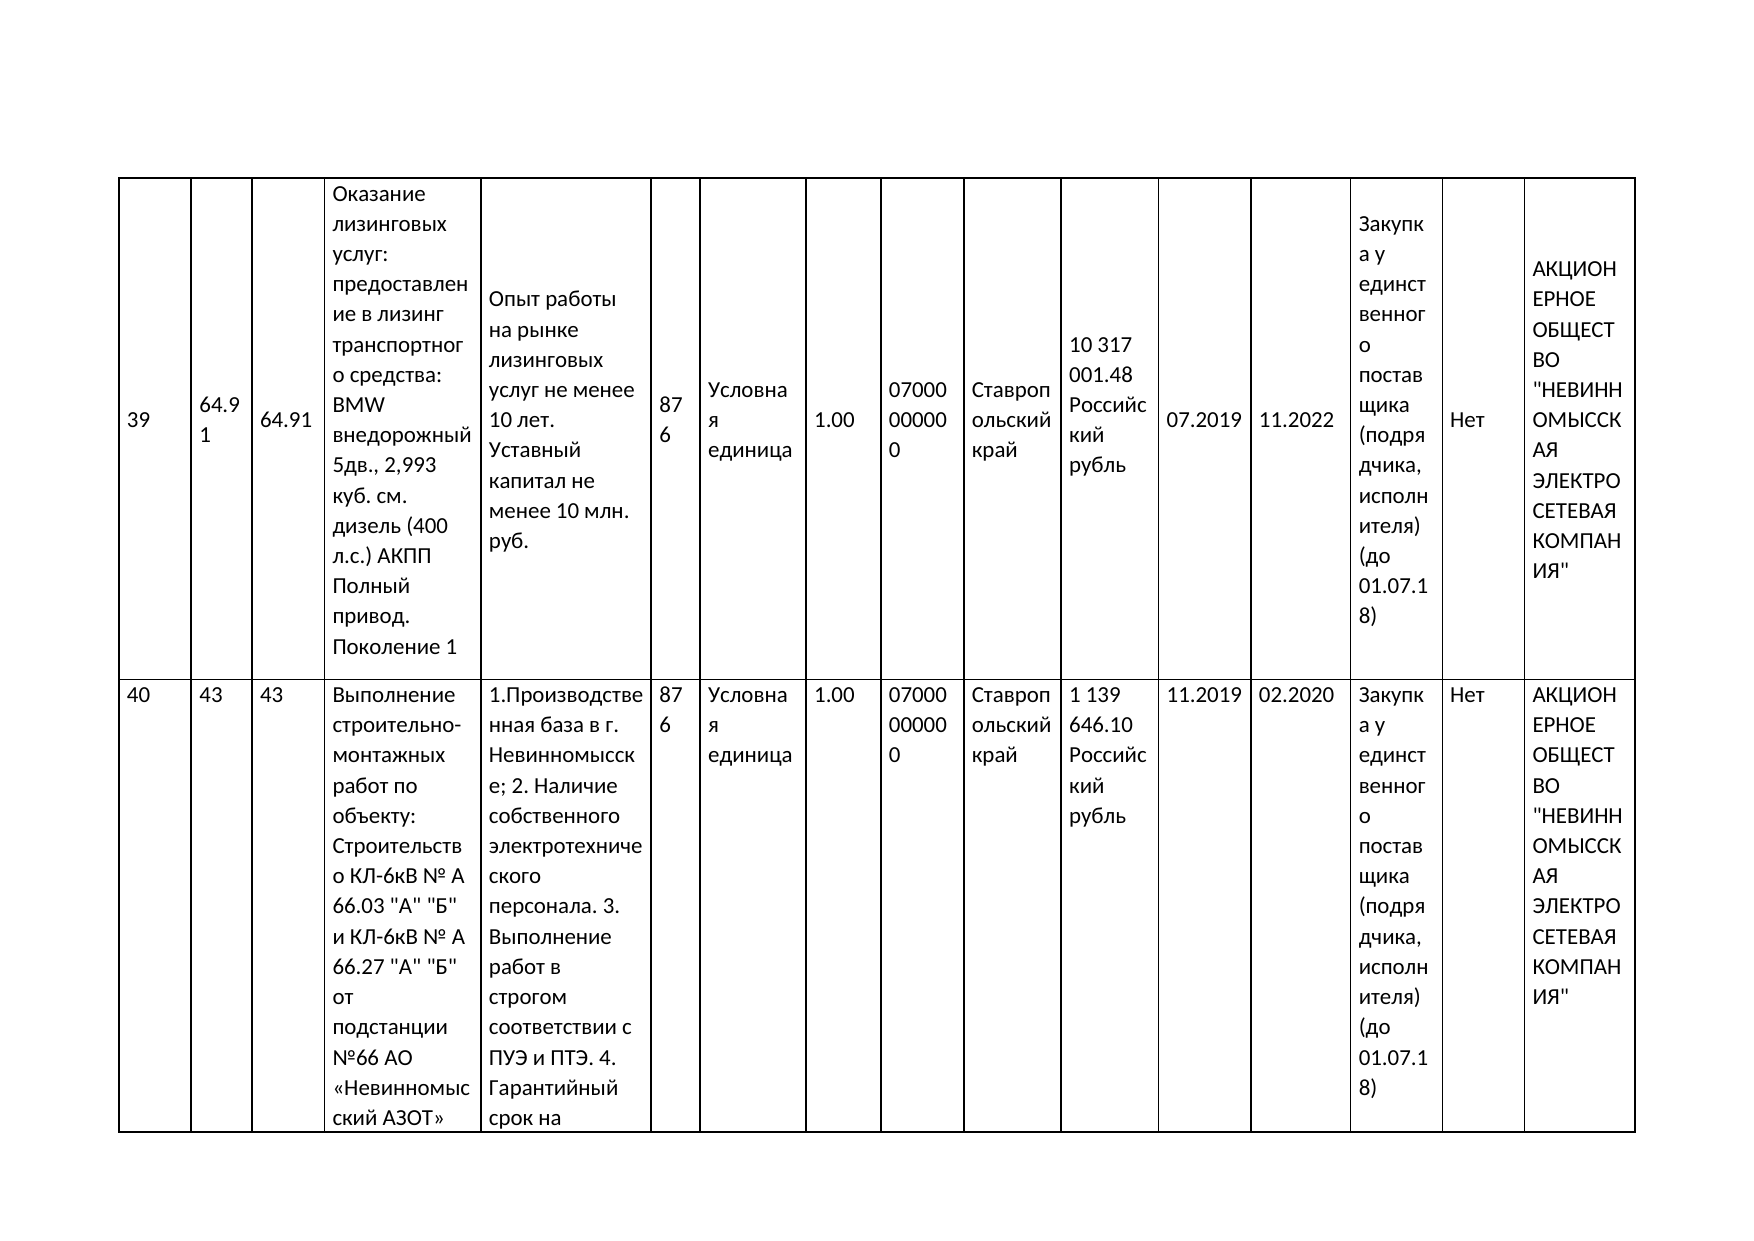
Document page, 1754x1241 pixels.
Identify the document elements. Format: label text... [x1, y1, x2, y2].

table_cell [1351, 179, 1442, 679]
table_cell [482, 680, 650, 1131]
table_cell 876 [652, 179, 699, 679]
table_cell Ставропольский край [965, 680, 1060, 1131]
table_cell Условная единица [701, 179, 805, 679]
table_cell 39 [120, 179, 190, 679]
table_cell 07000000000 [882, 179, 963, 679]
table_cell Ставропольский край [965, 179, 1060, 679]
table_cell 07.2019 [1159, 179, 1250, 679]
table_cell 02.2020 [1252, 680, 1350, 1131]
table_cell 11.2022 [1252, 179, 1350, 679]
table_cell Оказание лизинговых услуг: предоставление в лизинг транспортного средства: BMW внедорожный 5дв., 2,993 куб. см. дизель (400 л.с.) АКПП Полный привод. Поколение 1 [325, 179, 480, 679]
table_cell 43 [192, 680, 251, 1131]
table_cell 10 317 001.48 Российский рубль [1062, 179, 1158, 679]
table_cell 11.2019 [1159, 680, 1250, 1131]
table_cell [325, 680, 480, 1131]
table_cell 40 [120, 680, 190, 1131]
table_cell 64.91 [192, 179, 251, 679]
table_cell 1.00 [807, 179, 880, 679]
table_cell 876 [652, 680, 699, 1131]
table_cell 1.00 [807, 680, 880, 1131]
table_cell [1525, 680, 1634, 1131]
table_cell 43 [253, 680, 324, 1131]
table_cell Опыт работы на рынке лизинговых услуг не менее 10 лет. Уставный капитал не менее 10 млн. руб. [482, 179, 650, 679]
table_cell Нет [1443, 179, 1524, 679]
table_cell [1351, 680, 1442, 1131]
table_cell 07000000000 [882, 680, 963, 1131]
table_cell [1525, 179, 1634, 679]
table_cell 64.91 [253, 179, 324, 679]
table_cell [1062, 680, 1158, 1131]
table_cell Условная единица [701, 680, 805, 1131]
table_cell Нет [1443, 680, 1524, 1131]
